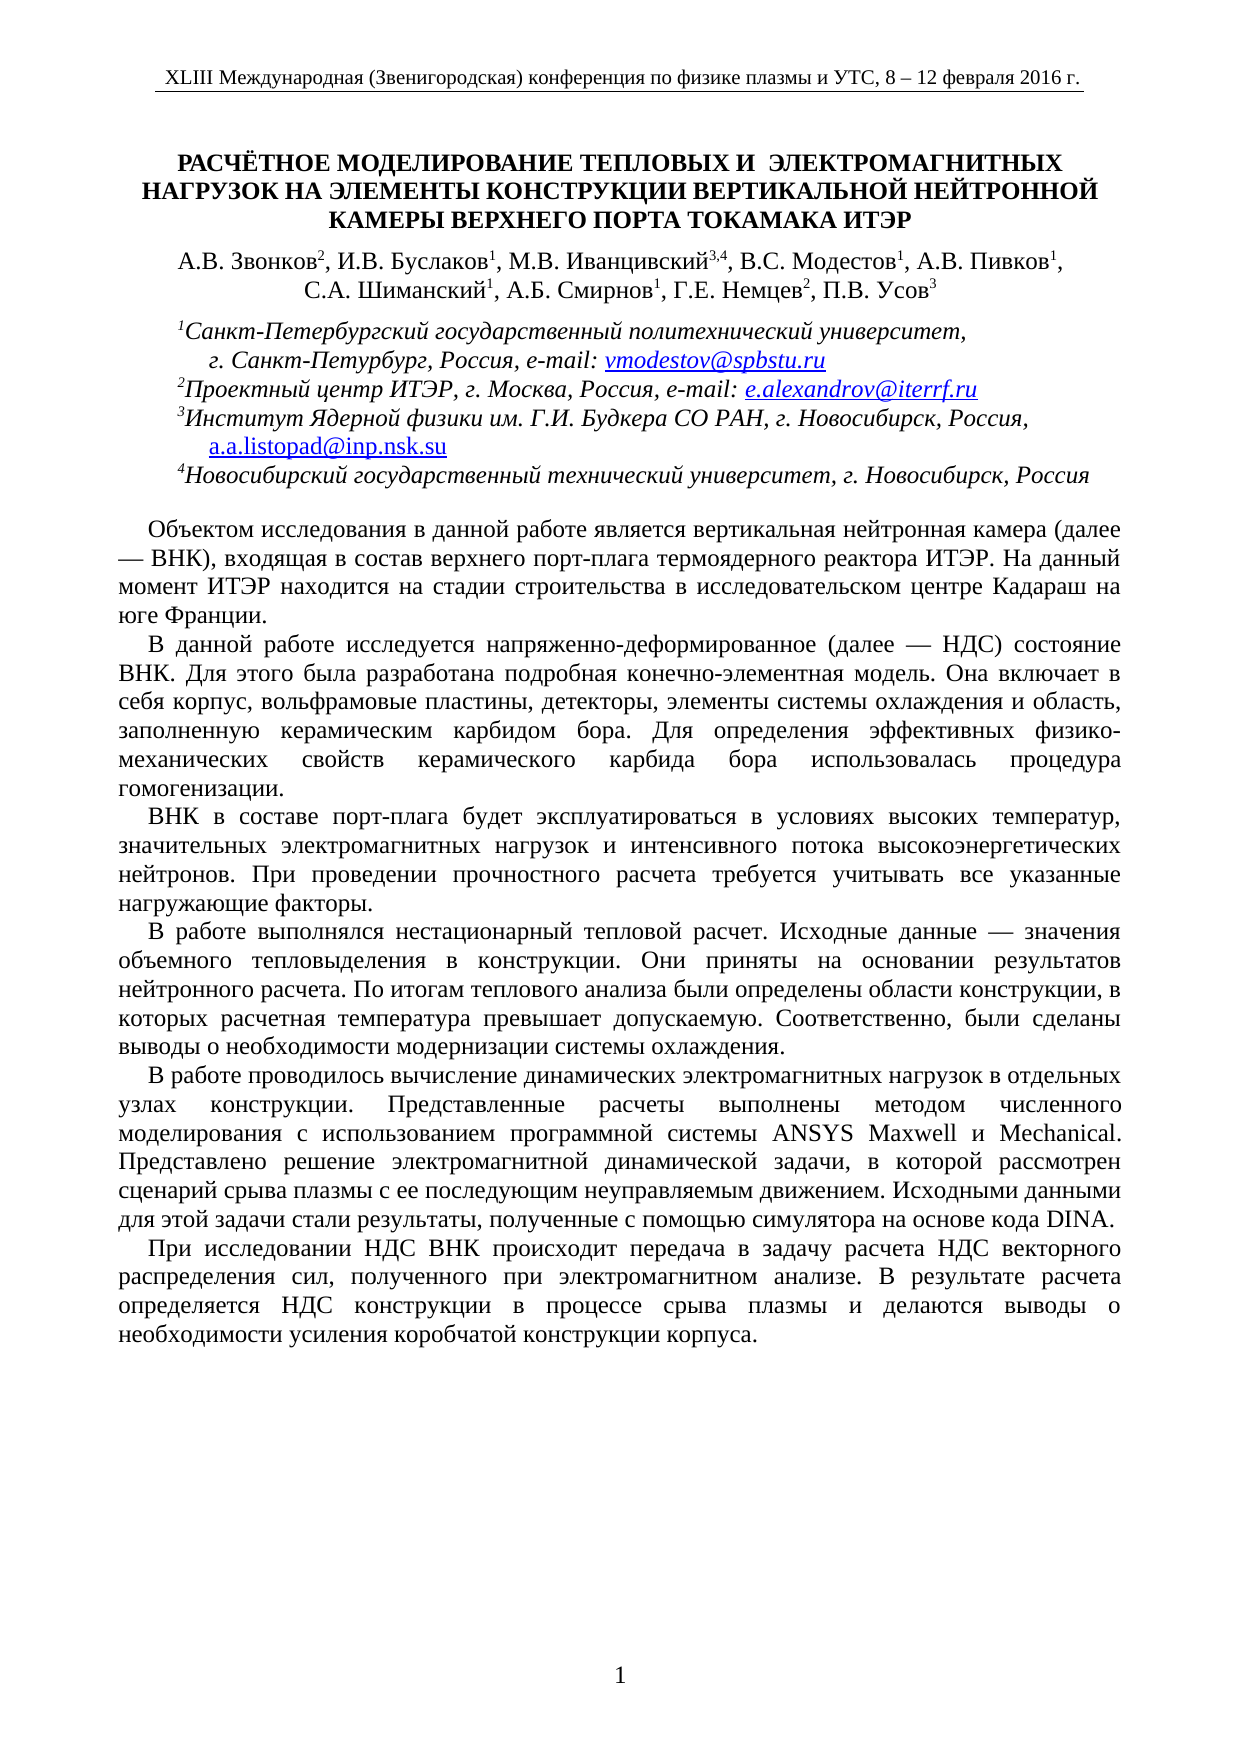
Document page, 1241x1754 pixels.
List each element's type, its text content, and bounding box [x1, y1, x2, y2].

text В работе проводилось вычисление динамических электромагнитных нагрузок в отдельных узлах конструкции. Представленные расчеты выполнены методом численного моделирования с использованием программной системы ANSYS Maxwell и Mechanical. Представлено решение электромагнитной динамической задачи, в которой рассмотрен сценарий срыва плазмы с ее последующим неуправляемым движением. Исходными данными для этой задачи стали результаты, полученные с помощью симулятора на основе кода DINA. [118, 1060, 1122, 1233]
text Объектом исследования в данной работе является вертикальная нейтронная камера (далее — ВНК), входящая в состав верхнего порт-плага термоядерного реактора ИТЭР. На данный момент ИТЭР находится на стадии строительства в исследовательском центре Кадараш на юге Франции. [118, 514, 1122, 629]
text В работе выполнялся нестационарный тепловой расчет. Исходные данные — значения объемного тепловыделения в конструкции. Они приняты на основании результатов нейтронного расчета. По итогам теплового анализа были определены области конструкции, в которых расчетная температура превышает допускаемую. Соответственно, были сделаны выводы о необходимости модернизации системы охлаждения. [118, 916, 1122, 1060]
text ВНК в составе порт-плага будет эксплуатироваться в условиях высоких температур, значительных электромагнитных нагрузок и интенсивного потока высокоэнергетических нейтронов. При проведении прочностного расчета требуется учитывать все указанные нагружающие факторы. [118, 801, 1122, 916]
text 1Санкт-Петербургский государственный политехнический университет, г. Санкт-Петурбург, Россия, e-mail: vmodestov@spbstu.ru 2Проектный центр ИТЭР, г. Москва, Россия, e-mail: e.alexandrov@iterrf.ru 3Институт Ядерной физики им. Г.И. Будкера СО РАН, г. Новосибирск, Россия, a.a.listopad@inp.nsk.su 4Новосибирский государственный технический университет, г. Новосибирск, Россия [177, 316, 1122, 489]
text А.В. Звонков2, И.В. Буслаков1, М.В. Иванцивский3,4, В.С. Модестов1, А.В. Пивков1, С.А. Шиманский1, А.Б. Смирнов1, Г.Е. Немцев2, П.В. Усов3 [118, 246, 1122, 304]
title РАСЧЁТНОЕ МОДЕЛИРОВАНИЕ ТЕПЛОВЫХ И ЭЛЕКТРОМАГНИТНЫХ НАГРУЗОК НА ЭЛЕМЕНТЫ КОНСТРУКЦИИ ВЕРТИКАЛЬНОЙ НЕЙТРОННОЙ КАМЕРЫ ВЕРХНЕГО ПОРТА ТОКАМАКА ИТЭР [118, 148, 1122, 234]
text В данной работе исследуется напряженно-деформированное (далее — НДС) состояние ВНК. Для этого была разработана подробная конечно-элементная модель. Она включает в себя корпус, вольфрамовые пластины, детекторы, элементы системы охлаждения и область, заполненную керамическим карбидом бора. Для определения эффективных физико-механических свойств керамического карбида бора использовалась процедура гомогенизации. [118, 629, 1122, 801]
text При исследовании НДС ВНК происходит передача в задачу расчета НДС векторного распределения сил, полученного при электромагнитном анализе. В результате расчета определяется НДС конструкции в процессе срыва плазмы и делаются выводы о необходимости усиления коробчатой конструкции корпуса. [118, 1233, 1122, 1348]
